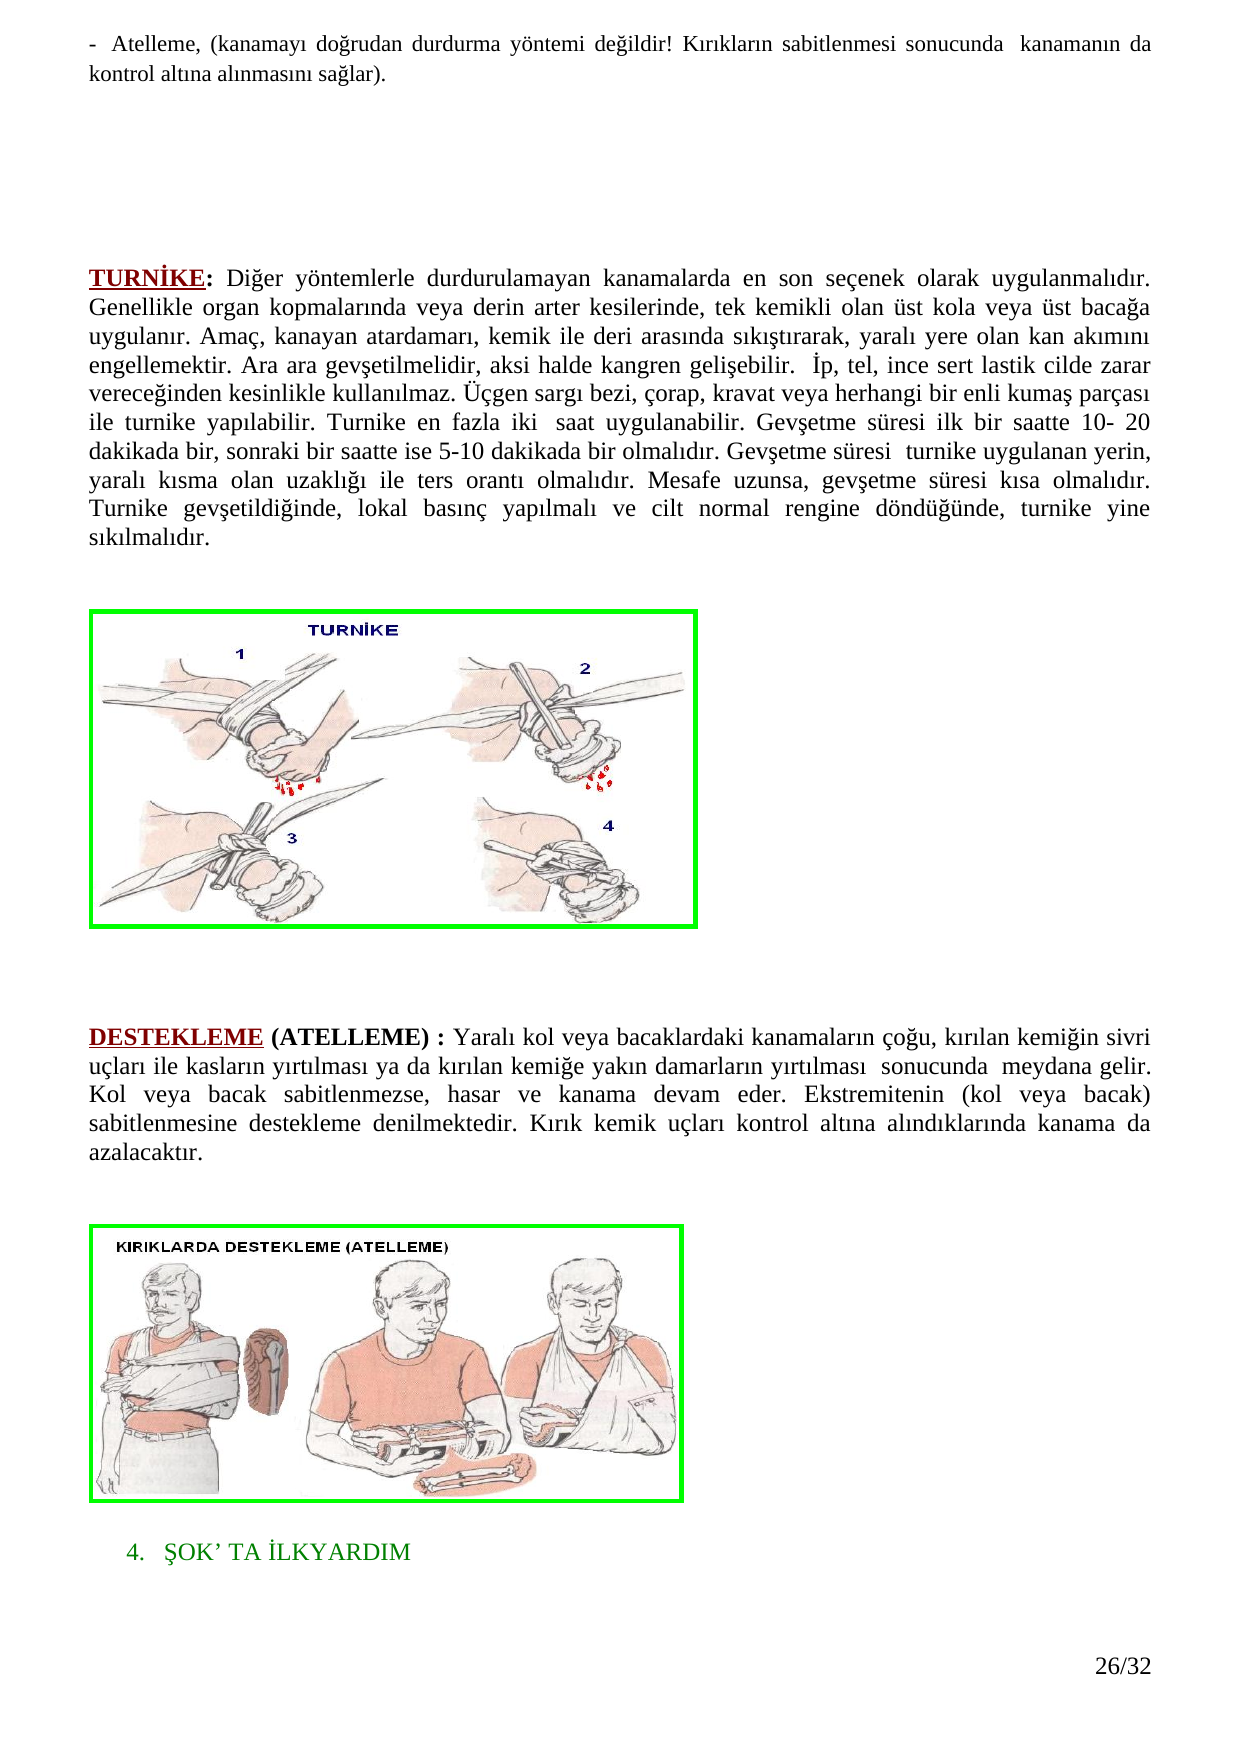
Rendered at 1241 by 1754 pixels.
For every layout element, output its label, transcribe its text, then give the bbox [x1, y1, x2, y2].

text DESTEKLEME (ATELLEME) : Yaralı kol veya bacaklardaki kanamaların çoğu, kırılan kemiğin sivri uçları ile kasların yırtılması ya da kırılan kemiğe yakın damarların yırtılması sonucunda meydana gelir. Kol veya bacak sabitlenmezse, hasar ve kanama devam eder. Ekstremitenin (kol veya bacak) sabitlenmesine destekleme denilmektedir. Kırık kemik uçları kontrol altına alındıklarında kanama da azalacaktır. [89, 1022, 1152, 1166]
text TURNİKE: Diğer yöntemlerle durdurulamayan kanamalarda en son seçenek olarak uygulanmalıdır. Genellikle organ kopmalarında veya derin arter kesilerinde, tek kemikli olan üst kola veya üst bacağa uygulanır. Amaç, kanayan atardamarı, kemik ile deri arasında sıkıştırarak, yaralı yere olan kan akımını engellemektir. Ara ara gevşetilmelidir, aksi halde kangren gelişebilir. İp, tel, ince sert lastik cilde zarar vereceğinden kesinlikle kullanılmaz. Üçgen sargı bezi, çorap, kravat veya herhangi bir enli kumaş parçası ile turnike yapılabilir. Turnike en fazla iki saat uygulanabilir. Gevşetme süresi ilk bir saatte 10- 20 dakikada bir, sonraki bir saatte ise 5-10 dakikada bir olmalıdır. Gevşetme süresi turnike uygulanan yerin, yaralı kısma olan uzaklığı ile ters orantı olmalıdır. Mesafe uzunsa, gevşetme süresi kısa olmalıdır. Turnike gevşetildiğinde, lokal basınç yapılmalı ve cilt normal rengine döndüğünde, turnike yine sıkılmalıdır. [89, 263, 1152, 551]
text - Atelleme, (kanamayı doğrudan durdurma yöntemi değildir! Kırıkların sabitlenmesi sonucunda kanamanın da kontrol altına alınmasını sağlar). [89, 30, 1152, 87]
picture [93, 614, 693, 924]
list ŞOK’ TA İLKYARDIM [126, 1537, 1152, 1566]
picture [93, 1228, 679, 1499]
